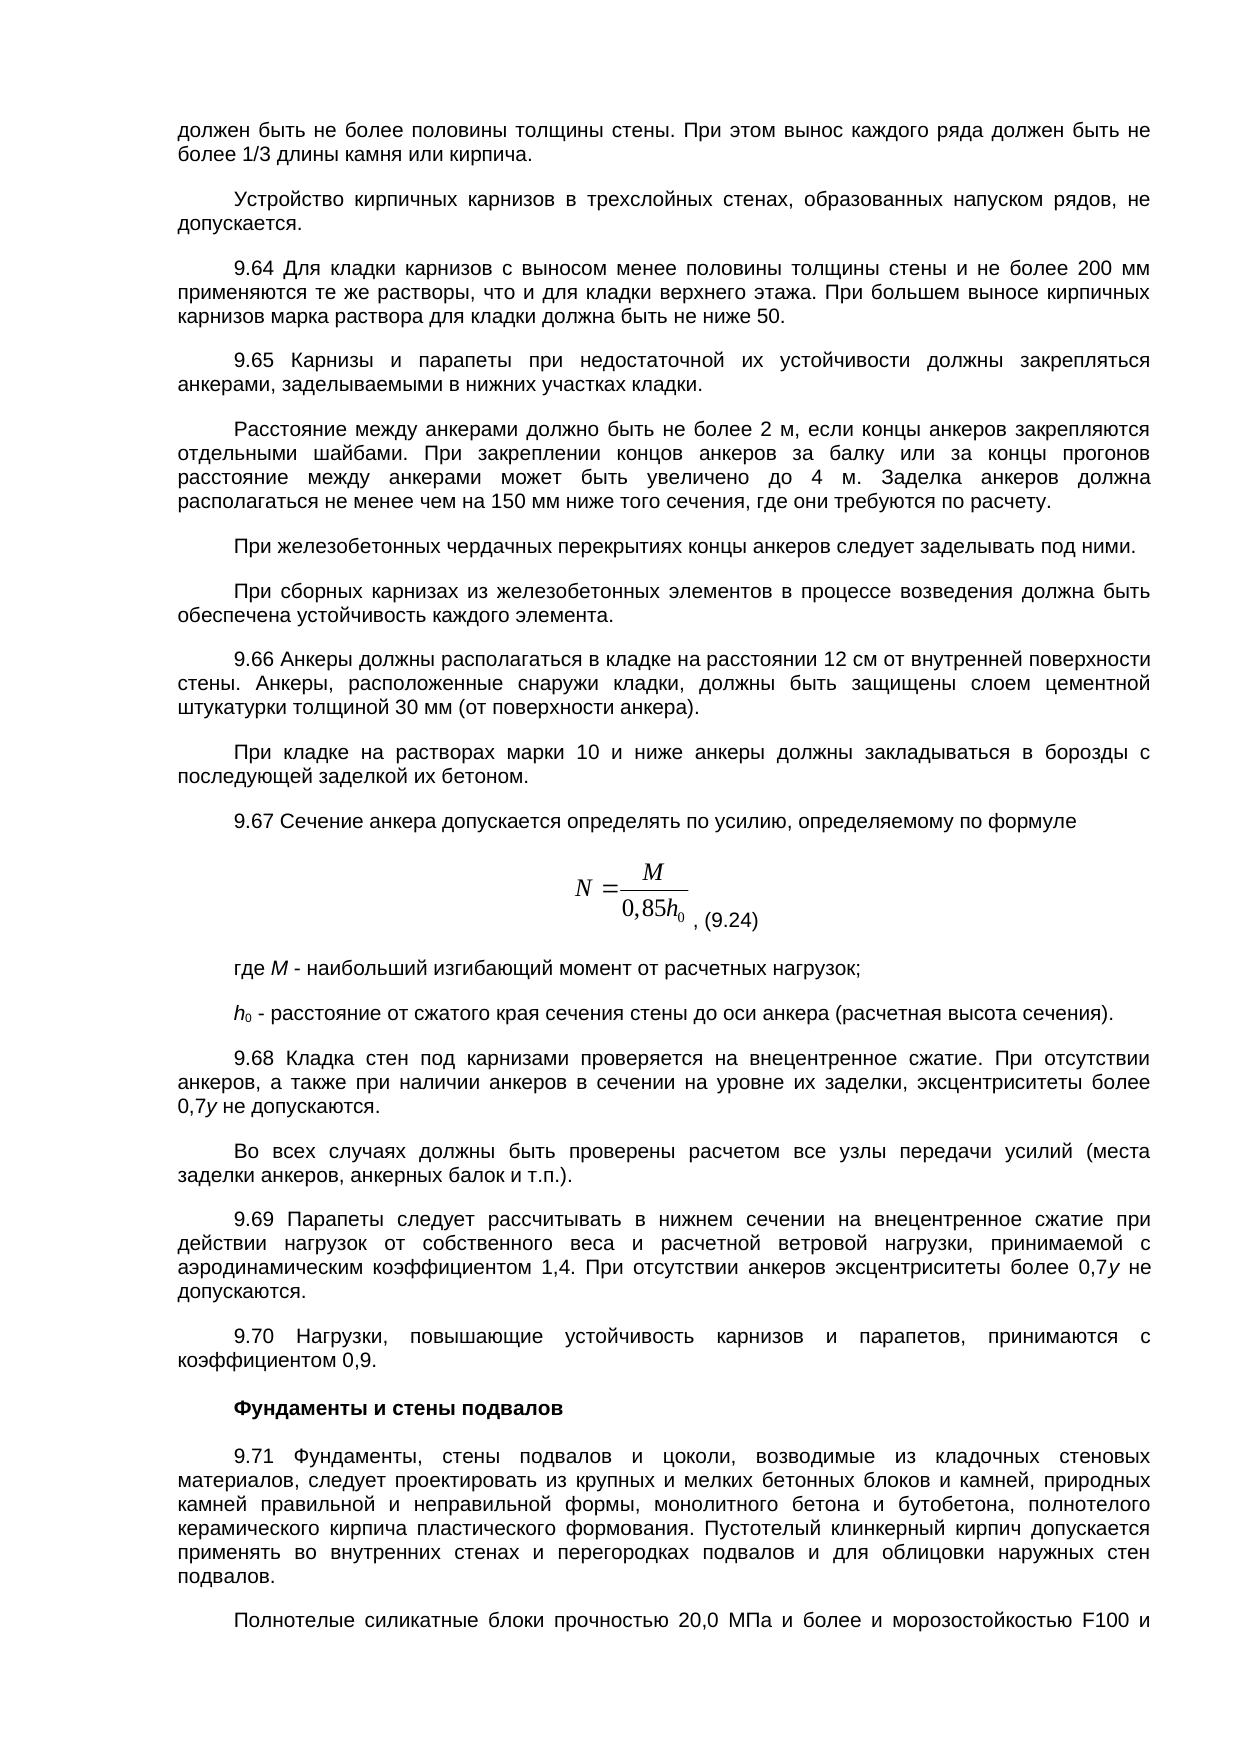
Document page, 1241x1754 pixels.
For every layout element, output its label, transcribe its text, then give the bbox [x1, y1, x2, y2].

text Устройство кирпичных карнизов в трехслойных стенах, образованных напуском рядов, не допускается. [177, 187, 1152, 235]
text 9.64 Для кладки карнизов с выносом менее половины толщины стены и не более 200 мм применяются те же растворы, что и для кладки верхнего этажа. При большем выносе кирпичных карнизов марка раствора для кладки должна быть не ниже 50. [177, 256, 1152, 327]
text где M - наибольший изгибающий момент от расчетных нагрузок; [177, 956, 1152, 980]
text 9.71 Фундаменты, стены подвалов и цоколи, возводимые из кладочных стеновых материалов, следует проектировать из крупных и мелких бетонных блоков и камней, природных камней правильной и неправильной формы, монолитного бетона и бутобетона, полнотелого керамического кирпича пластического формования. Пустотелый клинкерный кирпич допускается применять во внутренних стенах и перегородках подвалов и для облицовки наружных стен подвалов. [177, 1444, 1152, 1587]
text , (9.24) [177, 857, 1152, 932]
text h0 - расстояние от сжатого края сечения стены до оси анкера (расчетная высота сечения). [177, 1001, 1152, 1025]
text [177, 1608, 1152, 1632]
text Расстояние между анкерами должно быть не более 2 м, если концы анкеров закрепляются отдельными шайбами. При закреплении концов анкеров за балку или за концы прогонов расстояние между анкерами может быть увеличено до 4 м. Заделка анкеров должна располагаться не менее чем на 150 мм ниже того сечения, где они требуются по расчету. [177, 417, 1152, 513]
text 9.67 Сечение анкера допускается определять по усилию, определяемому по формуле [177, 809, 1152, 833]
text Во всех случаях должны быть проверены расчетом все узлы передачи усилий (места заделки анкеров, анкерных балок и т.п.). [177, 1138, 1152, 1186]
text 9.70 Нагрузки, повышающие устойчивость карнизов и парапетов, принимаются с коэффициентом 0,9. [177, 1324, 1152, 1372]
text 9.68 Кладка стен под карнизами проверяется на внецентренное сжатие. При отсутствии анкеров, а также при наличии анкеров в сечении на уровне их заделки, эксцентриситеты более 0,7y не допускаются. [177, 1046, 1152, 1118]
text При железобетонных чердачных перекрытиях концы анкеров следует заделывать под ними. [177, 534, 1152, 558]
text При кладке на растворах марки 10 и ниже анкеры должны закладываться в борозды с последующей заделкой их бетоном. [177, 740, 1152, 788]
title Фундаменты и стены подвалов [177, 1396, 1152, 1420]
text 9.65 Карнизы и парапеты при недостаточной их устойчивости должны закрепляться анкерами, заделываемыми в нижних участках кладки. [177, 348, 1152, 396]
text 9.69 Парапеты следует рассчитывать в нижнем сечении на внецентренное сжатие при действии нагрузок от собственного веса и расчетной ветровой нагрузки, принимаемой с аэродинамическим коэффициентом 1,4. При отсутствии анкеров эксцентриситеты более 0,7y не допускаются. [177, 1207, 1152, 1303]
text 9.66 Анкеры должны располагаться в кладке на расстоянии 12 см от внутренней поверхности стены. Анкеры, расположенные снаружи кладки, должны быть защищены слоем цементной штукатурки толщиной 30 мм (от поверхности анкера). [177, 647, 1152, 719]
text При сборных карнизах из железобетонных элементов в процессе возведения должна быть обеспечена устойчивость каждого элемента. [177, 578, 1152, 626]
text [177, 118, 1152, 166]
